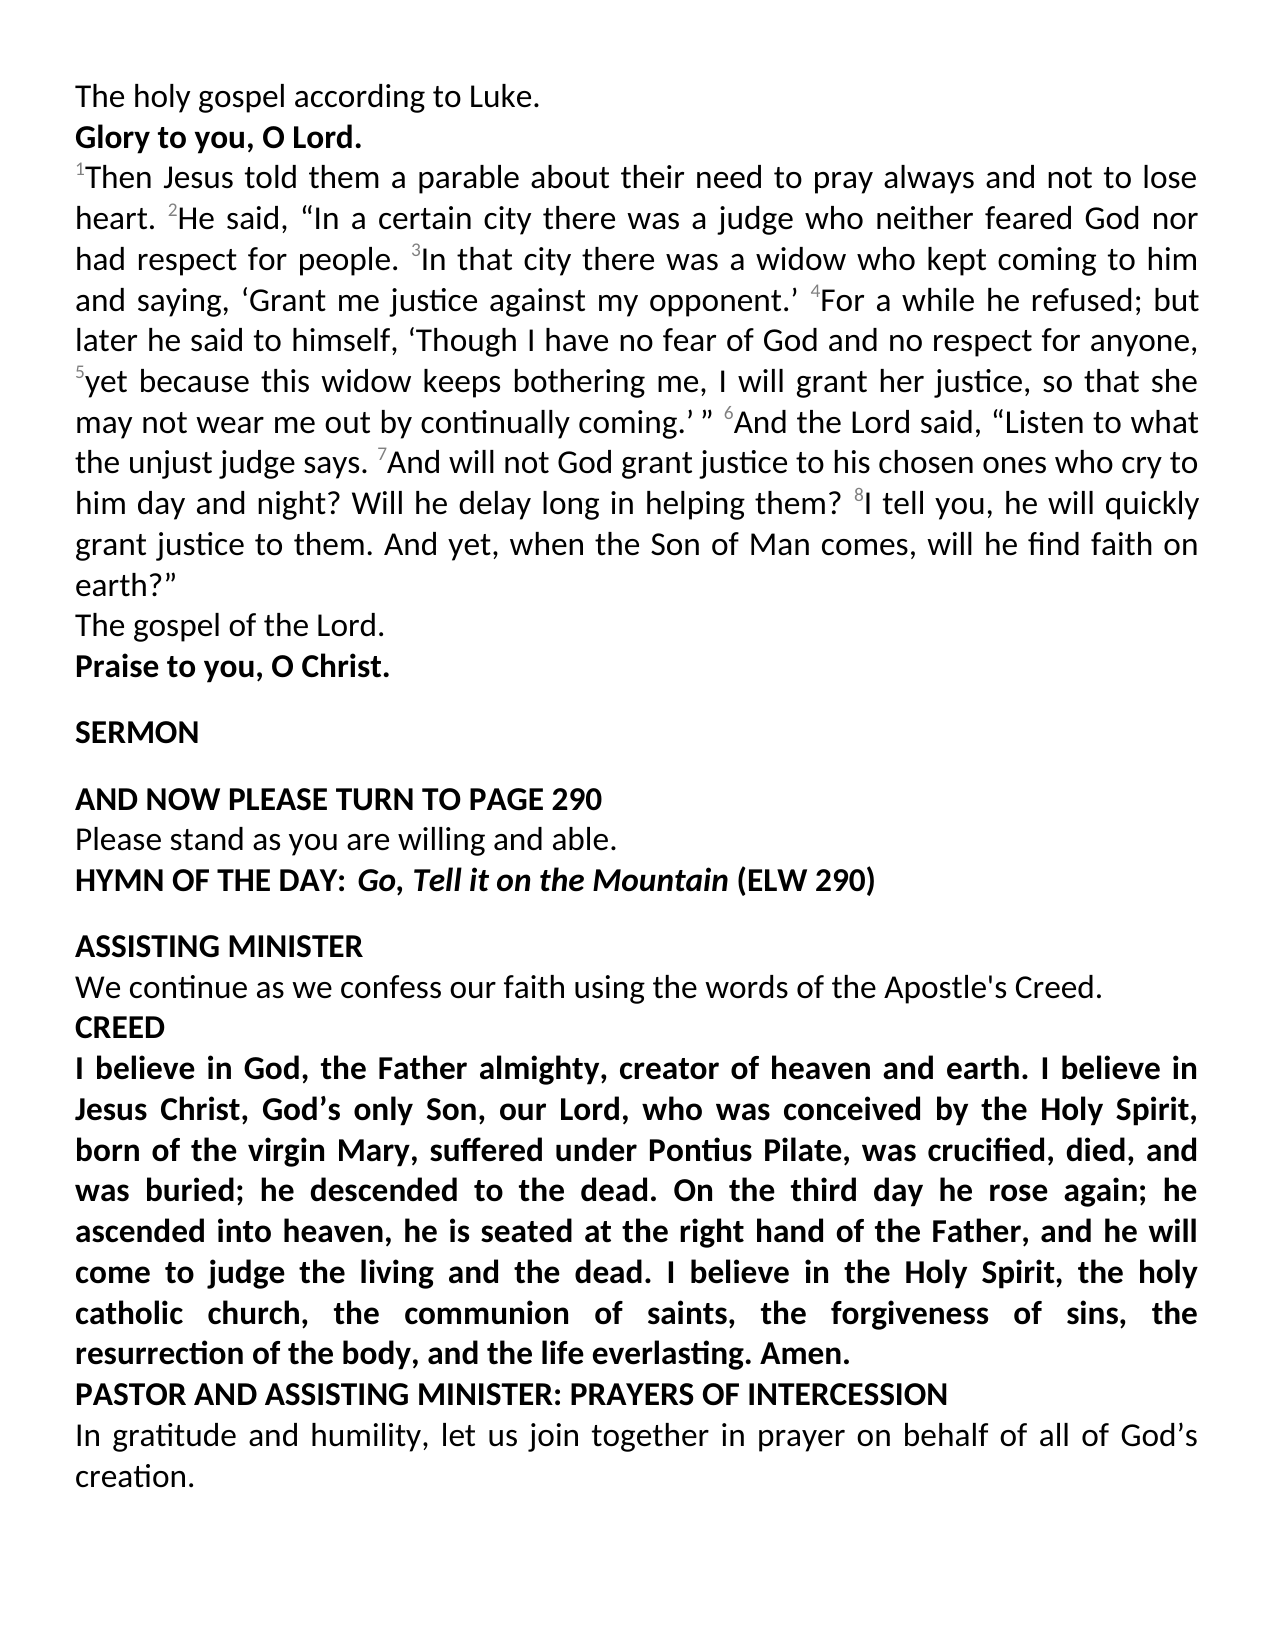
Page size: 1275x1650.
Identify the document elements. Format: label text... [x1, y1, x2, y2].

text The gospel of the Lord. [75, 604, 1200, 645]
text Praise to you, O Christ. [75, 645, 1200, 686]
text Creed [75, 1007, 1200, 1047]
text Hymn of the Day: Go, Tell it on the Mountain (ELW 290) [75, 859, 1200, 900]
text And now please turn to page 290 [75, 777, 1200, 818]
text I believe in God, the Father almighty, creator of heaven and earth. I believe in Jesus Christ, God’s only Son, our Lord, who was conceived by the Holy Spirit, born of the virgin Mary, suffered under Pontius Pilate, was crucified, died, and was buried; he descended to the dead. On the third day he rose again; he ascended into heaven, he is seated at the right hand of the Father, and he will come to judge the living and the dead. I believe in the Holy Spirit, the holy catholic church, the communion of saints, the forgiveness of sins, the resurrection of the body, and the life everlasting. Amen. [75, 1047, 1200, 1373]
text 1Then Jesus told them a parable about their need to pray always and not to lose heart. 2He said, “In a certain city there was a judge who neither feared God nor had respect for people. 3In that city there was a widow who kept coming to him and saying, ‘Grant me justice against my opponent.’ 4For a while he refused; but later he said to himself, ‘Though I have no fear of God and no respect for anyone, 5yet because this widow keeps bothering me, I will grant her justice, so that she may not wear me out by continually coming.’ ” 6And the Lord said, “Listen to what the unjust judge says. 7And will not God grant justice to his chosen ones who cry to him day and night? Will he delay long in helping them? 8I tell you, he will quickly grant justice to them. And yet, when the Son of Man comes, will he find faith on earth?” [75, 156, 1200, 604]
text In gratitude and humility, let us join together in prayer on behalf of all of God’s creation. [75, 1414, 1200, 1495]
text We continue as we confess our faith using the words of the Apostle's Creed. [75, 966, 1200, 1007]
text Sermon [75, 711, 1200, 752]
text Please stand as you are willing and able. [75, 818, 1200, 859]
text Pastor and Assisting Minister: Prayers of Intercession [75, 1373, 1200, 1414]
text Glory to you, O Lord. [75, 116, 1200, 156]
text ASSISTING MINISTER [75, 925, 1200, 966]
text The holy gospel according to Luke. [75, 75, 1200, 116]
